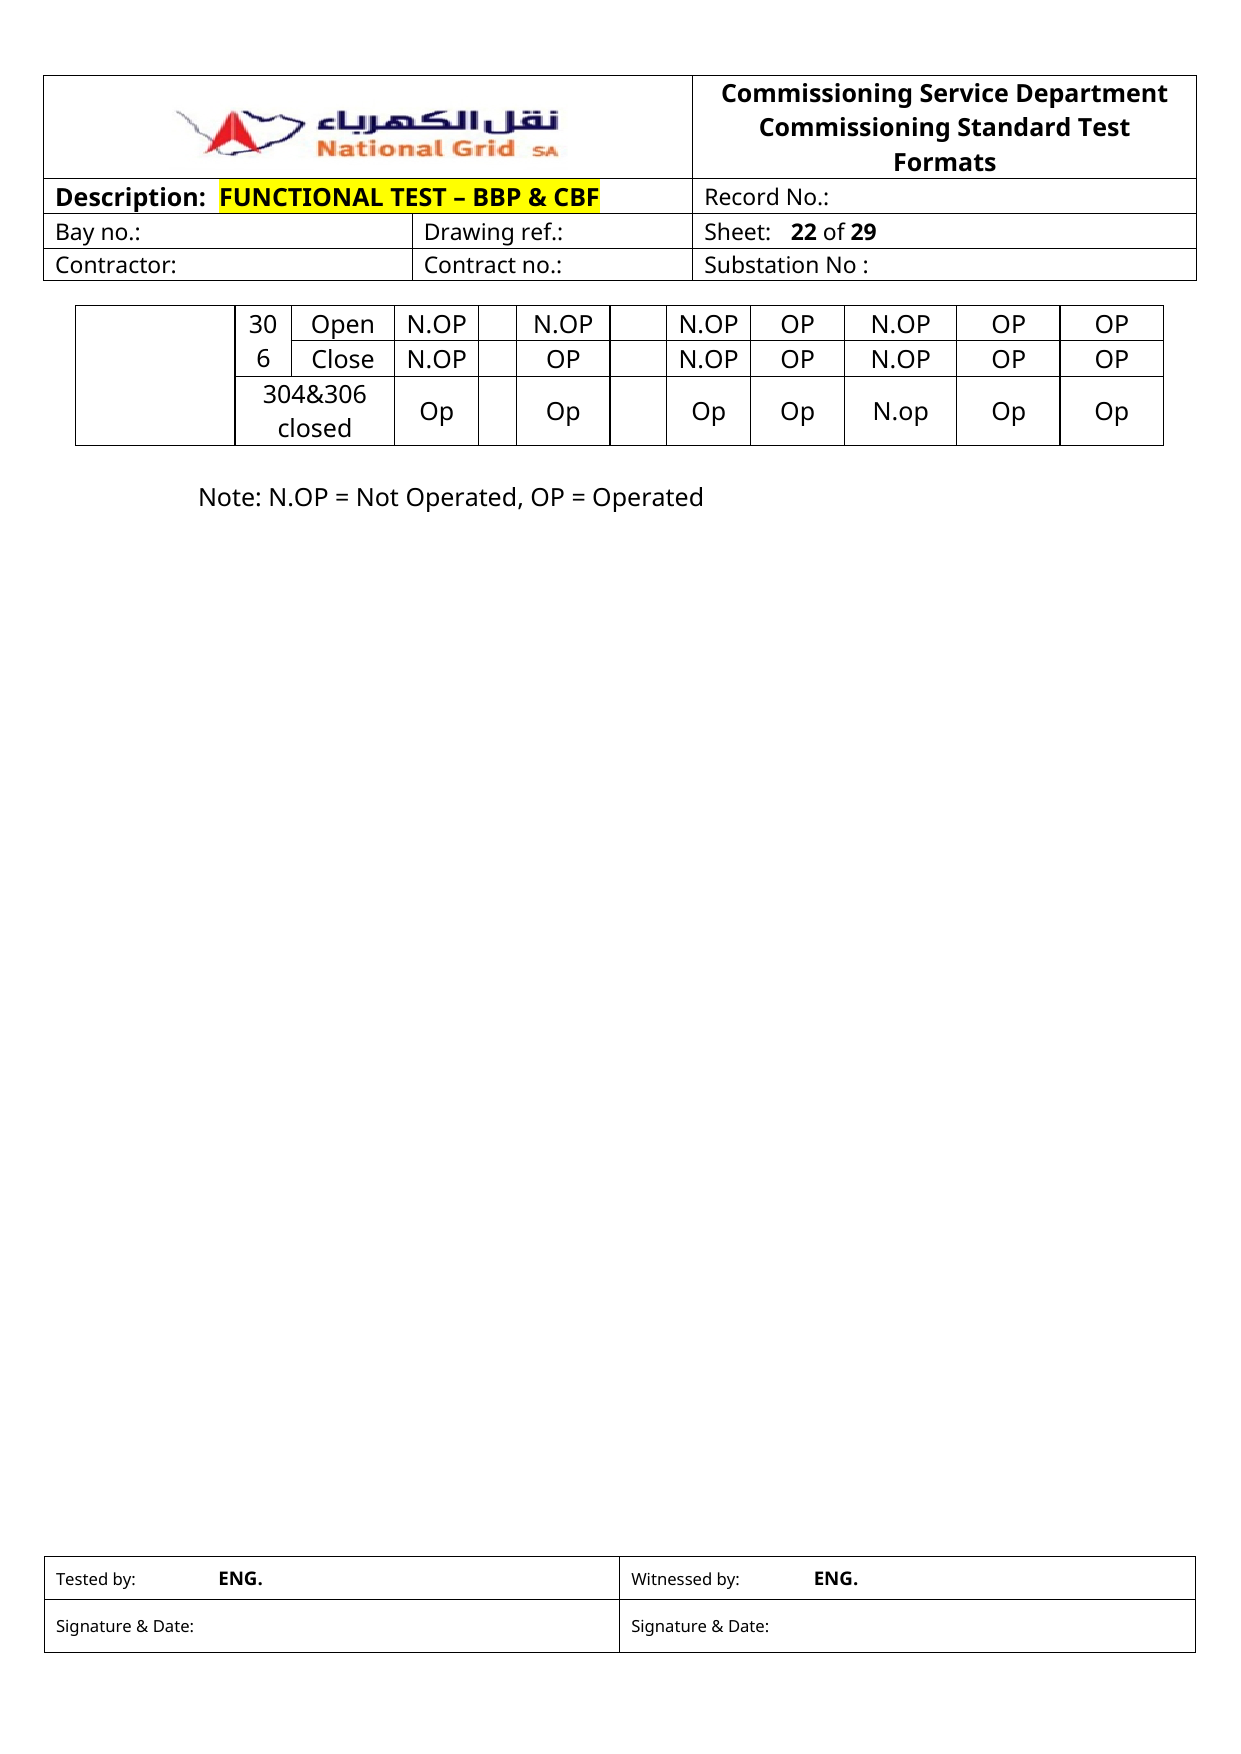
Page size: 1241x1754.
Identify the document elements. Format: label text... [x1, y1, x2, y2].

table_cell 306 [236, 306, 291, 376]
table_cell [611, 377, 666, 445]
table_cell [479, 377, 516, 445]
table_cell OP [1061, 341, 1163, 376]
table_cell OP [517, 341, 609, 376]
table_cell N.OP [395, 306, 478, 340]
table_cell Op [395, 377, 478, 445]
table_cell N.OP [667, 306, 750, 340]
table_cell N.OP [395, 341, 478, 376]
table_cell [479, 306, 516, 340]
table_cell Close [292, 341, 394, 376]
table_cell N.OP [667, 341, 750, 376]
table_cell [479, 341, 516, 376]
text Note: N.OP = Not Operated, OP = Operated [120, 480, 1120, 514]
picture [168, 96, 568, 170]
table_cell N.OP [845, 306, 956, 340]
table_cell Op [517, 377, 609, 445]
table_cell OP [1061, 306, 1163, 340]
table_cell OP [957, 341, 1059, 376]
table_cell Op [667, 377, 750, 445]
table_cell Op [751, 377, 844, 445]
table_cell Open [292, 306, 394, 340]
table_cell OP [751, 306, 844, 340]
table_cell Op [957, 377, 1059, 445]
table_cell N.OP [845, 341, 956, 376]
table_cell N.op [845, 377, 956, 445]
table_cell N.OP [517, 306, 609, 340]
table_cell [611, 306, 666, 340]
table_cell 304&306 closed [236, 377, 394, 445]
table_cell [611, 341, 666, 376]
table_cell OP [957, 306, 1059, 340]
table_cell Op [1061, 377, 1163, 445]
table_cell OP [751, 341, 844, 376]
